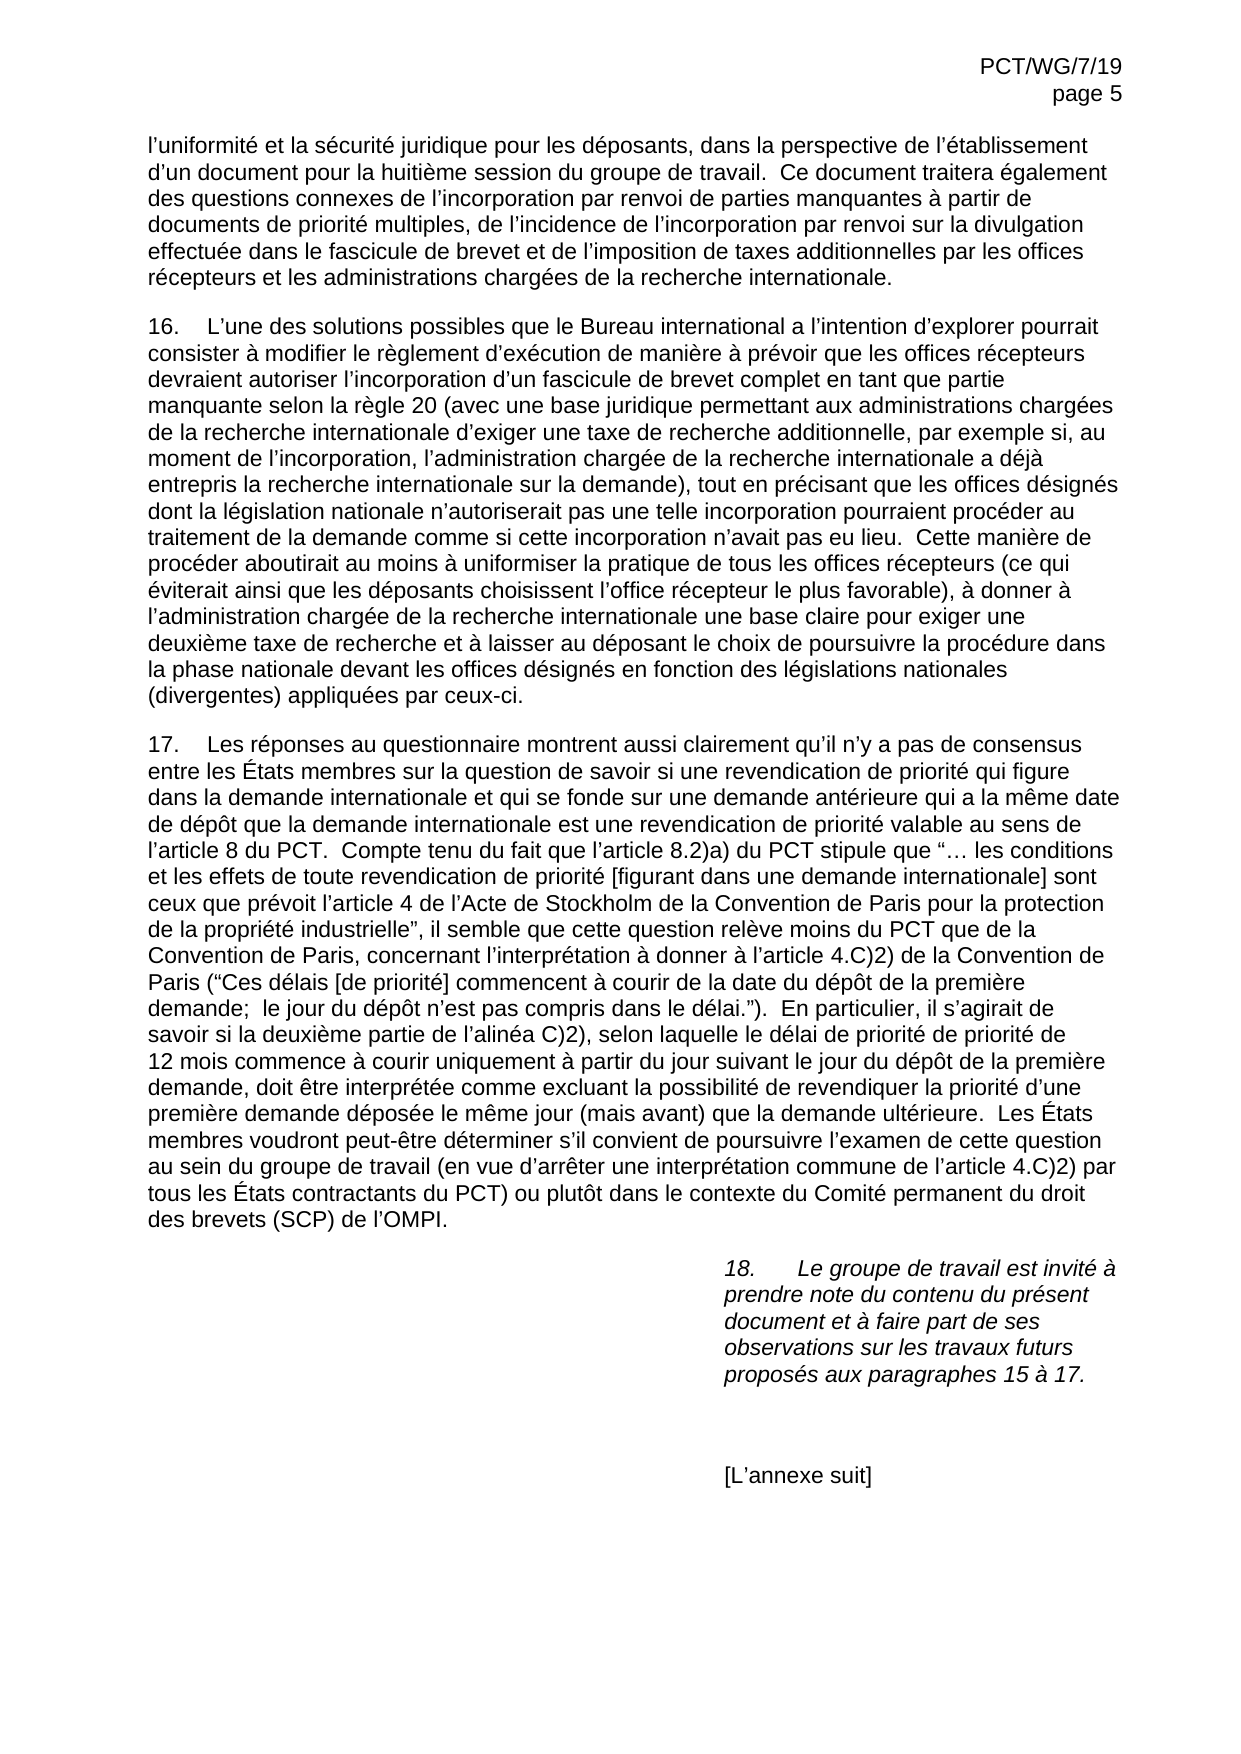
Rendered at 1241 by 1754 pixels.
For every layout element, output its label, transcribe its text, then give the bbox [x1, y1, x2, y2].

text Le groupe de travail est invité à prendre note du contenu du présent document et à faire part de ses observations sur les travaux futurs proposés aux paragraphes 15 à 17. [724, 1255, 1122, 1387]
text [148, 132, 1122, 290]
text Les réponses au questionnaire montrent aussi clairement qu’il n’y a pas de consensus entre les États membres sur la question de savoir si une revendication de priorité qui figure dans la demande internationale et qui se fonde sur une demande antérieure qui a la même date de dépôt que la demande internationale est une revendication de priorité valable au sens de l’article 8 du PCT. Compte tenu du fait que l’article 8.2)a) du PCT stipule que “… les conditions et les effets de toute revendication de priorité [figurant dans une demande internationale] sont ceux que prévoit l’article 4 de l’Acte de Stockholm de la Convention de Paris pour la protection de la propriété industrielle”, il semble que cette question relève moins du PCT que de la Convention de Paris, concernant l’interprétation à donner à l’article 4.C)2) de la Convention de Paris (“Ces délais [de priorité] commencent à courir de la date du dépôt de la première demande; le jour du dépôt n’est pas compris dans le délai.”). En particulier, il s’agirait de savoir si la deuxième partie de l’alinéa C)2), selon laquelle le délai de priorité de priorité de 12 mois commence à courir uniquement à partir du jour suivant le jour du dépôt de la première demande, doit être interprétée comme excluant la possibilité de revendiquer la priorité d’une première demande déposée le même jour (mais avant) que la demande ultérieure. Les États membres voudront peut-être déterminer s’il convient de poursuivre l’examen de cette question au sein du groupe de travail (en vue d’arrêter une interprétation commune de l’article 4.C)2) par tous les États contractants du PCT) ou plutôt dans le contexte du Comité permanent du droit des brevets (SCP) de l’OMPI. [148, 731, 1122, 1232]
text L’une des solutions possibles que le Bureau international a l’intention d’explorer pourrait consister à modifier le règlement d’exécution de manière à prévoir que les offices récepteurs devraient autoriser l’incorporation d’un fascicule de brevet complet en tant que partie manquante selon la règle 20 (avec une base juridique permettant aux administrations chargées de la recherche internationale d’exiger une taxe de recherche additionnelle, par exemple si, au moment de l’incorporation, l’administration chargée de la recherche internationale a déjà entrepris la recherche internationale sur la demande), tout en précisant que les offices désignés dont la législation nationale n’autoriserait pas une telle incorporation pourraient procéder au traitement de la demande comme si cette incorporation n’avait pas eu lieu. Cette manière de procéder aboutirait au moins à uniformiser la pratique de tous les offices récepteurs (ce qui éviterait ainsi que les déposants choisissent l’office récepteur le plus favorable), à donner à l’administration chargée de la recherche internationale une base claire pour exiger une deuxième taxe de recherche et à laisser au déposant le choix de poursuivre la procédure dans la phase nationale devant les offices désignés en fonction des législations nationales (divergentes) appliquées par ceux-ci. [148, 313, 1122, 708]
text [L’annexe suit] [724, 1462, 1122, 1489]
